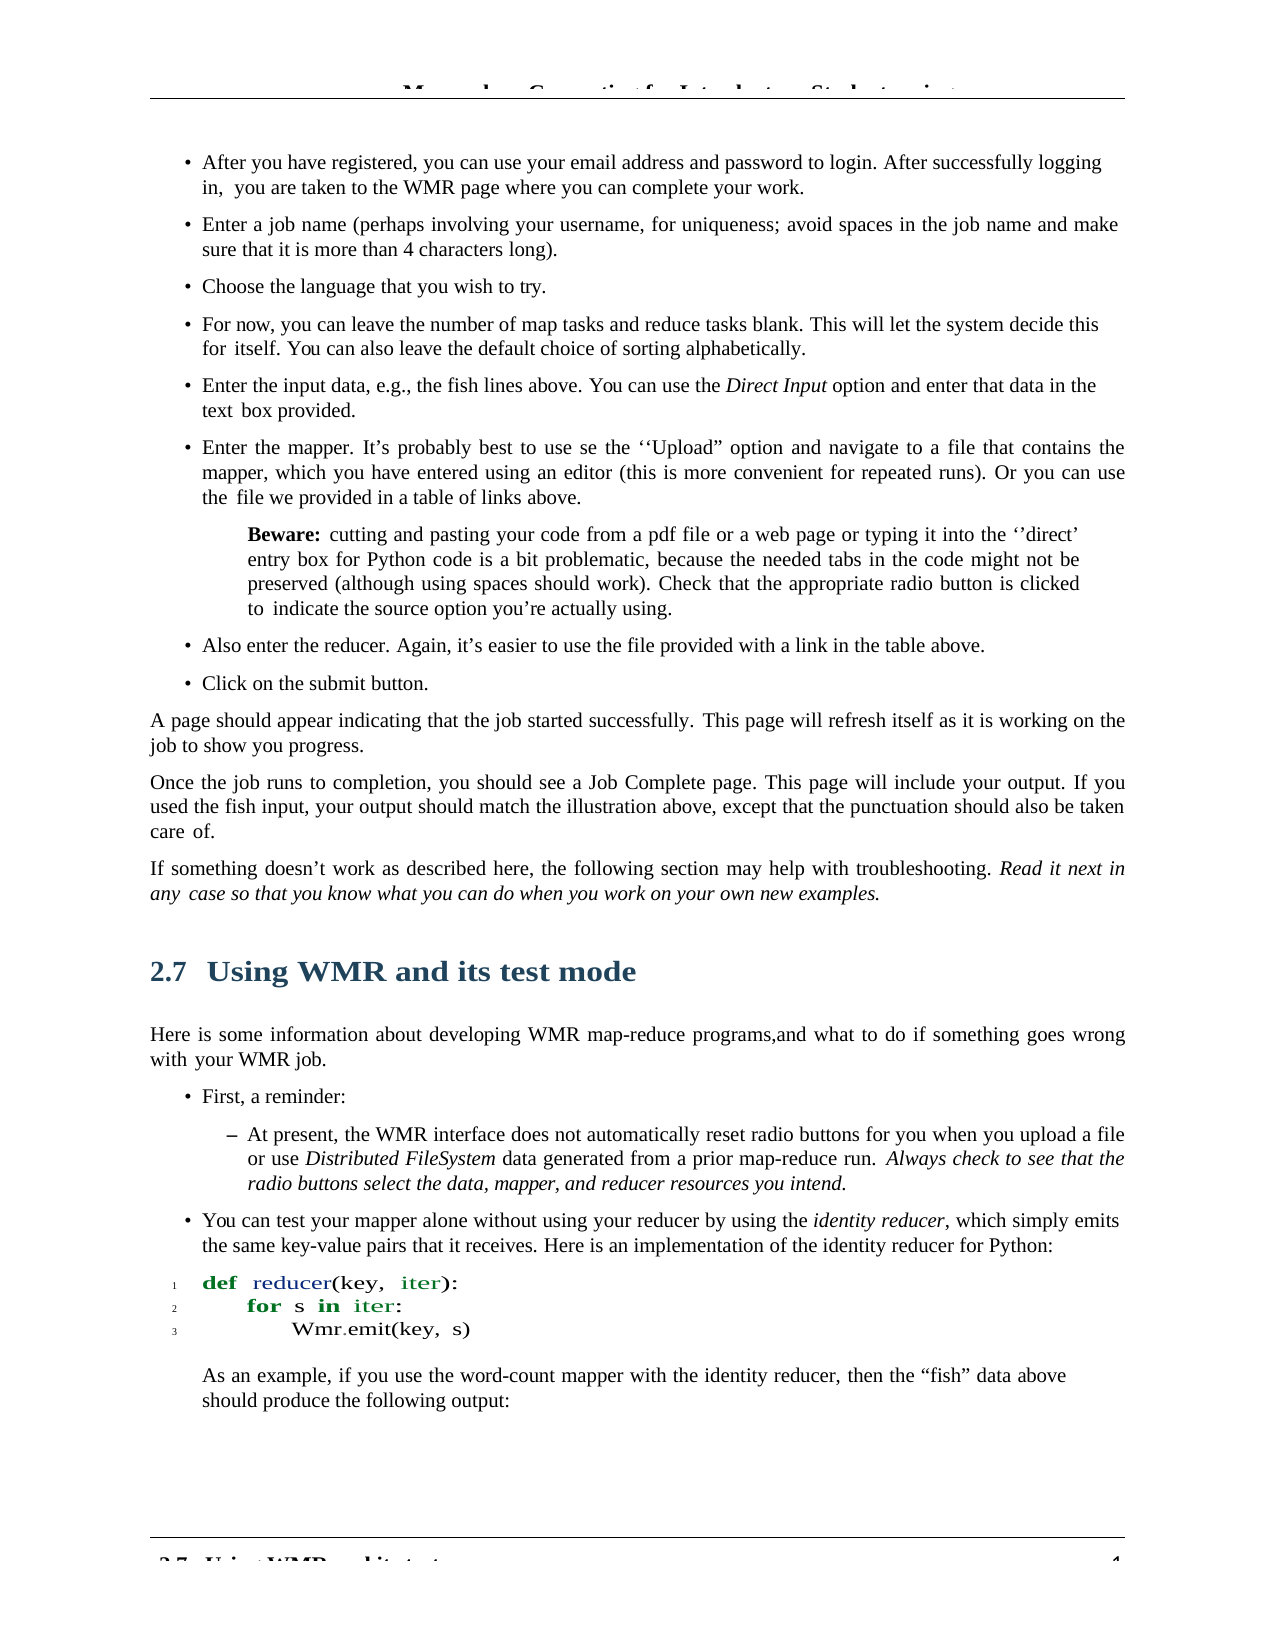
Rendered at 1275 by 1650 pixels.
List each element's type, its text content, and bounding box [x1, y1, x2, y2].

list After you have registered, you can use your email address and password to login. After successfully logging in, you are taken to the WMR page where you can complete your work. [184, 150, 1125, 199]
text 1 def reducer(key, iter): [172, 1272, 1137, 1294]
text As an example, if you use the word-count mapper with the identity reducer, then the “fish” data above should produce the following output: [202, 1363, 1103, 1412]
text If something doesn’t work as described here, the following section may help with troubleshooting. Read it next in any case so that you know what you can do when you work on your own new examples. [150, 856, 1125, 905]
list Choose the language that you wish to try. [184, 274, 1137, 298]
text 2 for s in iter: [172, 1295, 1137, 1317]
text Here is some information about developing WMR map-reduce programs,and what to do if something goes wrong with your WMR job. [150, 1022, 1125, 1071]
text Beware: cutting and pasting your code from a pdf file or a web page or typing it into the ‘’direct’ entry box for Python code is a bit problematic, because the needed tabs in the code might not be preserved (although using spaces should work). Check that the appropriate radio button is clicked to indicate the source option you’re actually using. [247, 522, 1079, 620]
list Enter a job name (perhaps involving your username, for uniqueness; avoid spaces in the job name and make sure that it is more than 4 characters long). [184, 212, 1125, 261]
text – At present, the WMR interface does not automatically reset radio buttons for you when you upload a file or use Distributed FileSystem data generated from a prior map-reduce run. Always check to see that the radio buttons select the data, mapper, and reducer resources you intend. [227, 1122, 1125, 1195]
list Click on the submit button. [184, 670, 1137, 694]
list Using WMR and its test mode [150, 954, 1137, 988]
list Enter the input data, e.g., the fish lines above. You can use the Direct Input option and enter that data in the text box provided. [184, 373, 1125, 422]
text Once the job runs to completion, you should see a Job Complete page. This page will include your output. If you used the fish input, your output should match the illustration above, except that the punctuation should also be taken care of. [150, 770, 1125, 843]
list Also enter the reducer. Again, it’s easier to use the file provided with a link in the table above. [184, 633, 1137, 657]
list Enter the mapper. It’s probably best to use se the ‘‘Upload” option and navigate to a file that contains the mapper, which you have entered using an editor (this is more convenient for repeated runs). Or you can use the file we provided in a table of links above. [184, 435, 1125, 509]
list You can test your mapper alone without using your reducer by using the identity reducer, which simply emits the same key-value pairs that it receives. Here is an implementation of the identity reducer for Python: [184, 1208, 1125, 1257]
text 3 Wmr.emit(key, s) [172, 1318, 1137, 1339]
list For now, you can leave the number of map tasks and reduce tasks blank. This will let the system decide this for itself. You can also leave the default choice of sorting alphabetically. [184, 311, 1125, 360]
list First, a reminder: [184, 1084, 1137, 1108]
text A page should appear indicating that the job started successfully. This page will refresh itself as it is working on the job to show you progress. [150, 708, 1125, 757]
